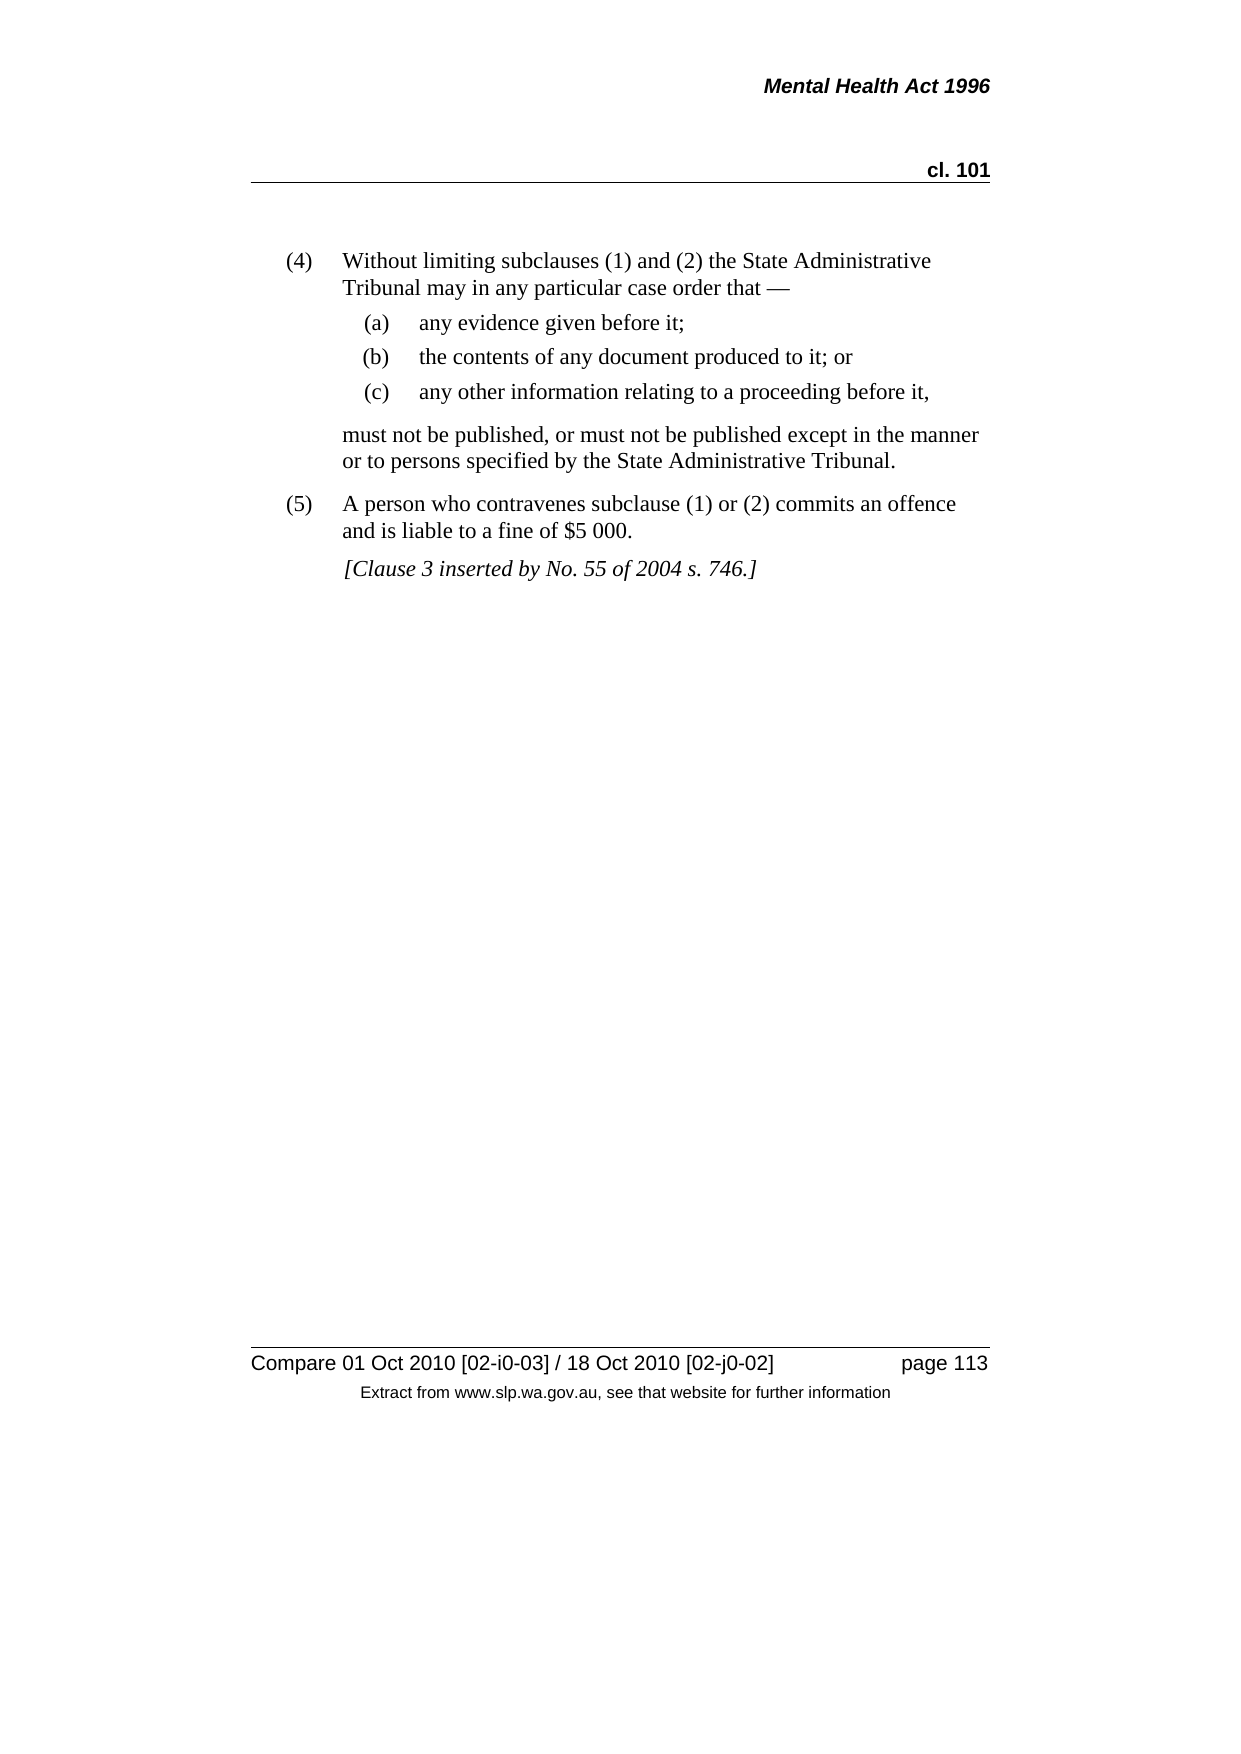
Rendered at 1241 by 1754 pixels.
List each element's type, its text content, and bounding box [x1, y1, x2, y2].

text [Clause 3 inserted by No. 55 of 2004 s. 746.] [251, 556, 990, 582]
text must not be published, or must not be published except in the manner or to persons specified by the State Administrative Tribunal. [251, 421, 990, 474]
text (b) the contents of any document produced to it; or [251, 343, 990, 369]
text (4) Without limiting subclauses (1) and (2) the State Administrative Tribunal may in any particular case order that — [251, 247, 990, 300]
text (c) any other information relating to a proceeding before it, [251, 378, 990, 404]
text (5) A person who contravenes subclause (1) or (2) commits an offence and is liable to a fine of $5 000. [251, 490, 990, 543]
text (a) any evidence given before it; [251, 308, 990, 335]
